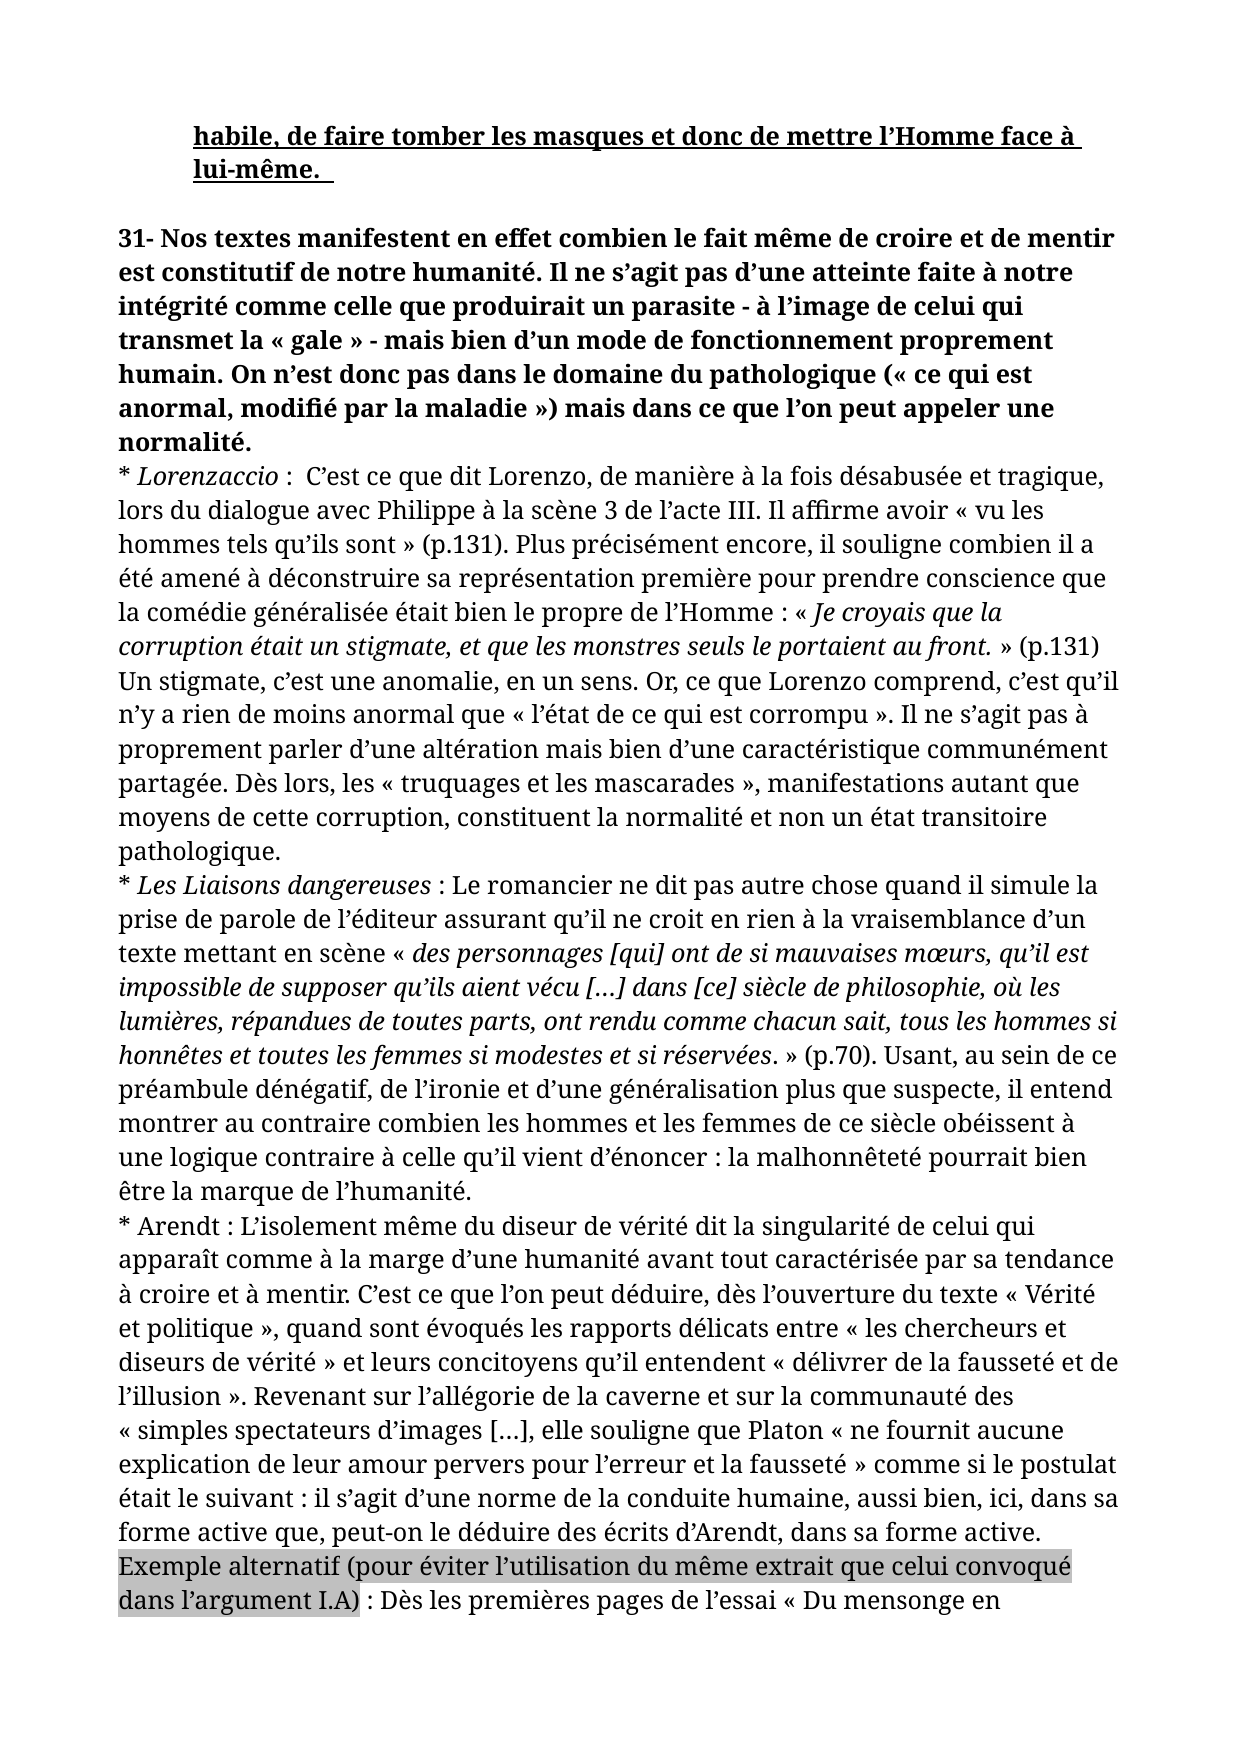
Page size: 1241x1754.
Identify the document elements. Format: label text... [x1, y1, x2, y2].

text 31- Nos textes manifestent en effet combien le fait même de croire et de mentir est constitutif de notre humanité. Il ne s’agit pas d’une atteinte faite à notre intégrité comme celle que produirait un parasite - à l’image de celui qui transmet la « gale » - mais bien d’un mode de fonctionnement proprement humain. On n’est donc pas dans le domaine du pathologique (« ce qui est anormal, modifié par la maladie ») mais dans ce que l’on peut appeler une normalité. [118, 220, 1122, 459]
text * Arendt : L’isolement même du diseur de vérité dit la singularité de celui qui apparaît comme à la marge d’une humanité avant tout caractérisée par sa tendance à croire et à mentir. C’est ce que l’on peut déduire, dès l’ouverture du texte « Vérité et politique », quand sont évoqués les rapports délicats entre « les chercheurs et diseurs de vérité » et leurs concitoyens qu’il entendent « délivrer de la fausseté et de l’illusion ». Revenant sur l’allégorie de la caverne et sur la communauté des « simples spectateurs d’images […], elle souligne que Platon « ne fournit aucune explication de leur amour pervers pour l’erreur et la fausseté » comme si le postulat était le suivant : il s’agit d’une norme de la conduite humaine, aussi bien, ici, dans sa forme active que, peut-on le déduire des écrits d’Arendt, dans sa forme active. [118, 1208, 1122, 1549]
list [156, 118, 1122, 186]
text * Lorenzaccio : C’est ce que dit Lorenzo, de manière à la fois désabusée et tragique, lors du dialogue avec Philippe à la scène 3 de l’acte III. Il affirme avoir « vu les hommes tels qu’ils sont » (p.131). Plus précisément encore, il souligne combien il a été amené à déconstruire sa représentation première pour prendre conscience que la comédie généralisée était bien le propre de l’Homme : « Je croyais que la corruption était un stigmate, et que les monstres seuls le portaient au front. » (p.131) Un stigmate, c’est une anomalie, en un sens. Or, ce que Lorenzo comprend, c’est qu’il n’y a rien de moins anormal que « l’état de ce qui est corrompu ». Il ne s’agit pas à proprement parler d’une altération mais bien d’une caractéristique communément partagée. Dès lors, les « truquages et les mascarades », manifestations autant que moyens de cette corruption, constituent la normalité et non un état transitoire pathologique. [118, 459, 1122, 867]
text * Les Liaisons dangereuses : Le romancier ne dit pas autre chose quand il simule la prise de parole de l’éditeur assurant qu’il ne croit en rien à la vraisemblance d’un texte mettant en scène « des personnages [qui] ont de si mauvaises mœurs, qu’il est impossible de supposer qu’ils aient vécu […] dans [ce] siècle de philosophie, où les lumières, répandues de toutes parts, ont rendu comme chacun sait, tous les hommes si honnêtes et toutes les femmes si modestes et si réservées. » (p.70). Usant, au sein de ce préambule dénégatif, de l’ironie et d’une généralisation plus que suspecte, il entend montrer au contraire combien les hommes et les femmes de ce siècle obéissent à une logique contraire à celle qu’il vient d’énoncer : la malhonnêteté pourrait bien être la marque de l’humanité. [118, 867, 1122, 1208]
